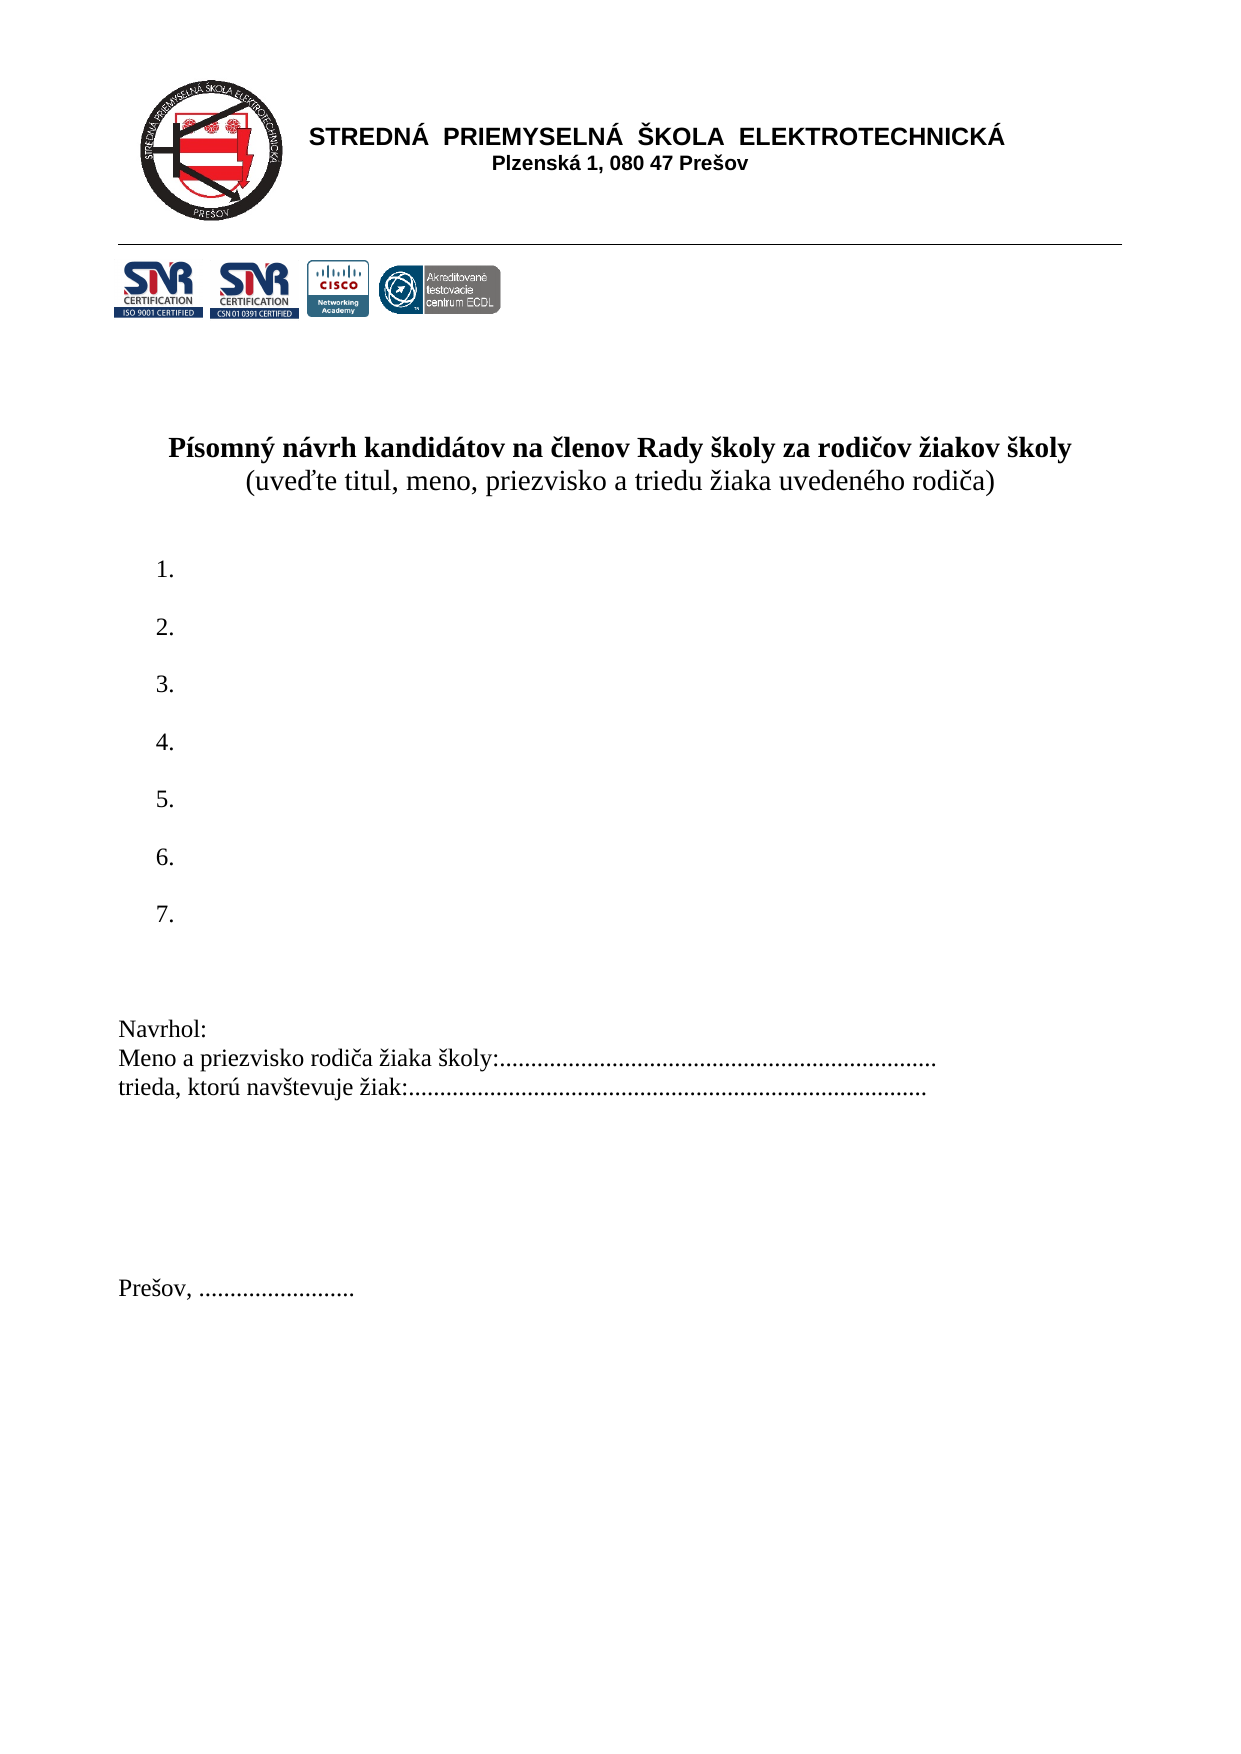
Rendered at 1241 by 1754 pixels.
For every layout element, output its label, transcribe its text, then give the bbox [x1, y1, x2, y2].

list Navrhol: [118, 1014, 1122, 1043]
text Písomný návrh kandidátov na členov Rady školy za rodičov žiakov školy [118, 430, 1122, 463]
list Prešov, ......................... [118, 1273, 1122, 1302]
picture [131, 73, 292, 227]
picture [375, 261, 503, 317]
picture [210, 260, 299, 321]
text trieda, ktorú navštevuje žiak:................................................................................... [118, 1072, 1122, 1101]
picture [114, 259, 203, 320]
picture [307, 260, 369, 317]
text (uveďte titul, meno, priezvisko a triedu žiaka uvedeného rodiča) [118, 463, 1122, 497]
text Meno a priezvisko rodiča žiaka školy:...................................................................... [118, 1043, 1122, 1072]
